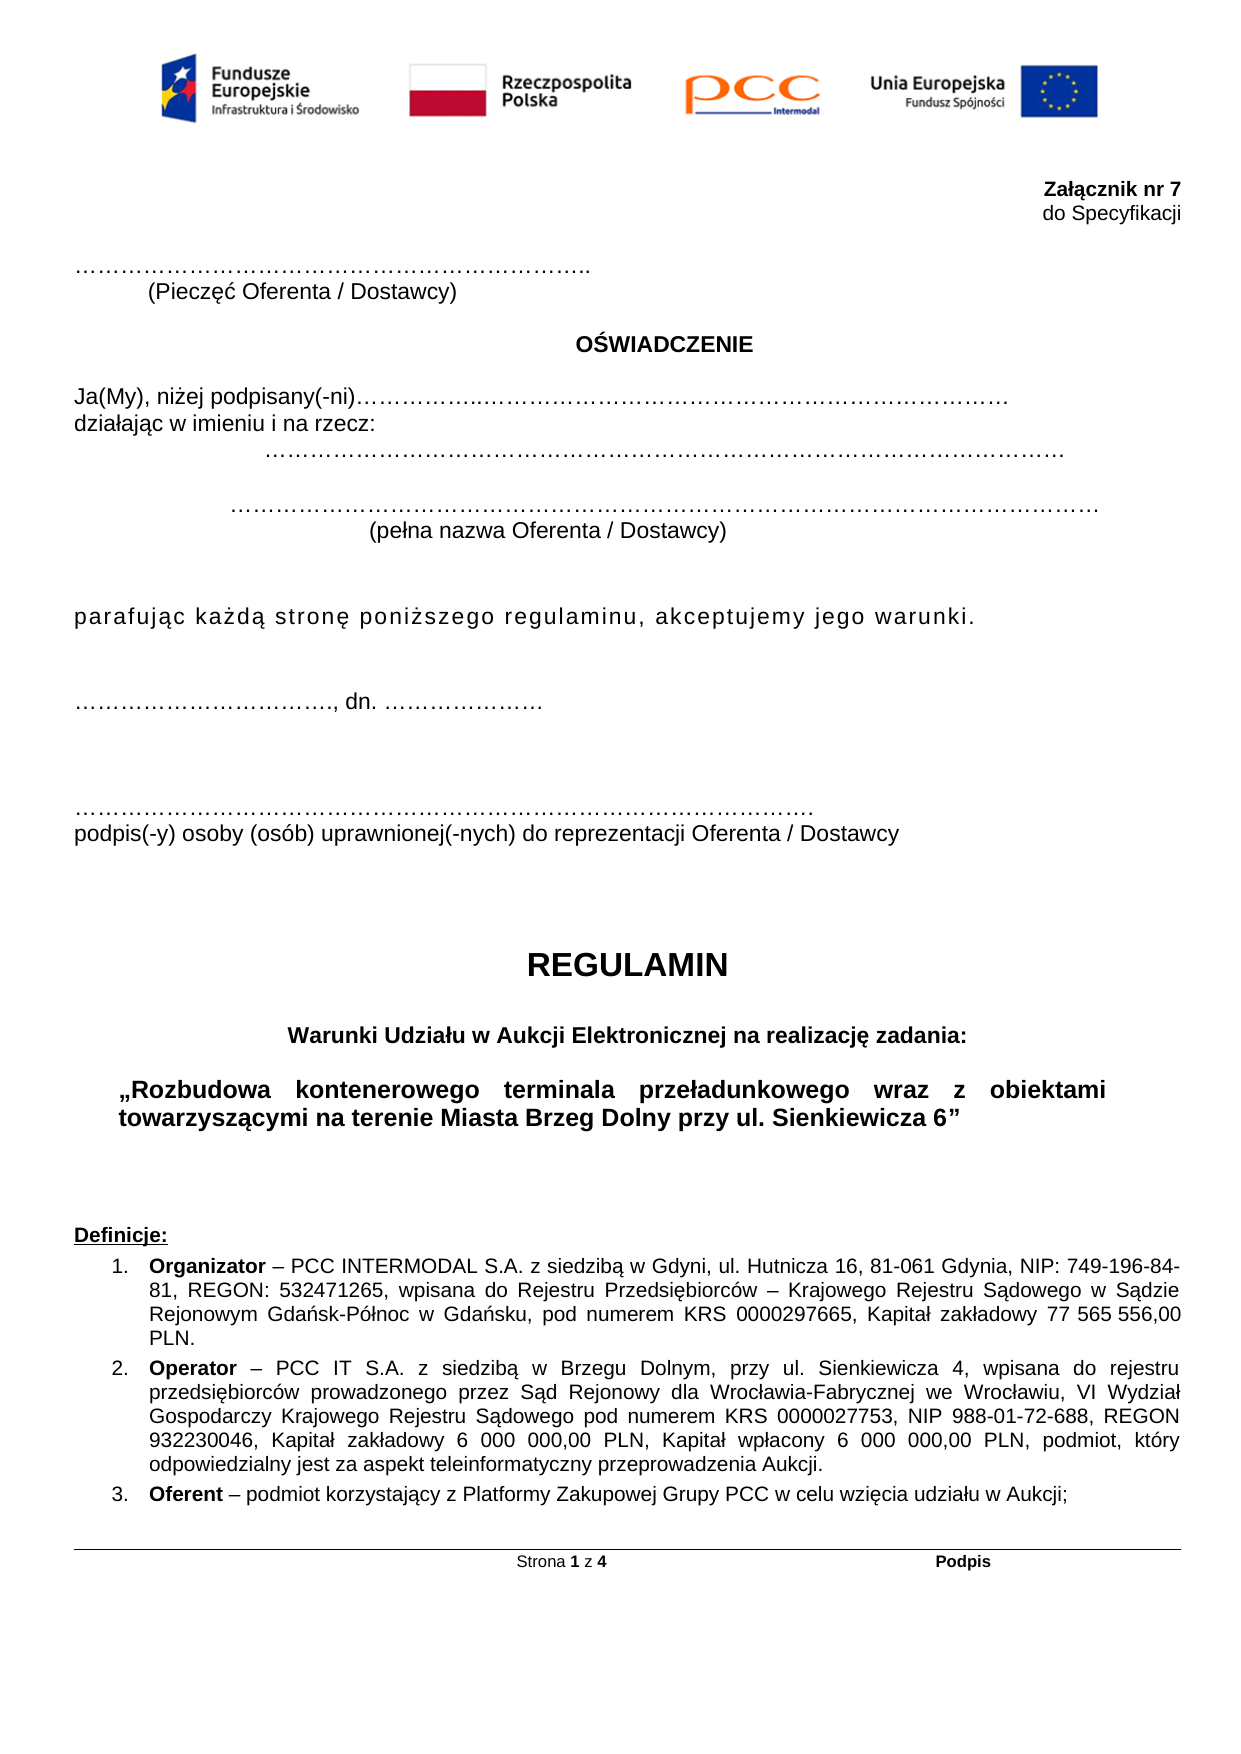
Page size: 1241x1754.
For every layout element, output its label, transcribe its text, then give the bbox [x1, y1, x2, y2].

text OŚWIADCZENIE [74, 331, 1181, 357]
text Warunki Udziału w Aukcji Elektronicznej na realizację zadania: [74, 1022, 1181, 1048]
text „Rozbudowa kontenerowego terminala przeładunkowego wraz z obiektami towarzyszącymi na terenie Miasta Brzeg Dolny przy ul. Sienkiewicza 6” [118, 1075, 1107, 1132]
text Ja(My), niżej podpisany(-ni)……………..…………………………………………………………… [74, 383, 1181, 410]
text ……………………………………………………………………………………. [74, 793, 1181, 820]
text ……………………………., dn. ………………… [74, 688, 1181, 714]
text (Pieczęć Oferenta / Dostawcy) [74, 278, 1181, 304]
text …………………………………………………………………………………………… [74, 436, 1181, 462]
text (pełna nazwa Oferenta / Dostawcy) [295, 517, 1181, 544]
text Definicje: [74, 1223, 1181, 1247]
text ………………………………………………………….. [74, 252, 1181, 278]
list Organizator – PCC INTERMODAL S.A. z siedzibą w Gdyni, ul. Hutnicza 16, 81-061 Gdynia, NIP: 749-196-84-81, REGON: 532471265, wpisana do Rejestru Przedsiębiorców – Krajowego Rejestru Sądowego w Sądzie Rejonowym Gdańsk-Północ w Gdańsku, pod numerem KRS 0000297665, Kapitał zakładowy 77 565 556,00 PLN. [111, 1253, 1181, 1349]
list Oferent – podmiot korzystający z Platformy Zakupowej Grupy PCC w celu wzięcia udziału w Aukcji; [111, 1482, 1181, 1506]
text działając w imieniu i na rzecz: [74, 410, 1181, 436]
text Załącznik nr 7 [74, 177, 1181, 201]
text REGULAMIN [74, 945, 1181, 983]
text parafując każdą stronę poniższego regulaminu, akceptujemy jego warunki. [74, 603, 1181, 629]
text do Specyfikacji [74, 201, 1181, 225]
text …………………………………………………………………………………………………… [74, 491, 1181, 517]
text podpis(-y) osoby (osób) uprawnionej(-nych) do reprezentacji Oferenta / Dostawcy [74, 820, 1181, 846]
picture [155, 47, 1100, 140]
list Operator – PCC IT S.A. z siedzibą w Brzegu Dolnym, przy ul. Sienkiewicza 4, wpisana do rejestru przedsiębiorców prowadzonego przez Sąd Rejonowy dla Wrocławia-Fabrycznej we Wrocławiu, VI Wydział Gospodarczy Krajowego Rejestru Sądowego pod numerem KRS 0000027753, NIP 988-01-72-688, REGON 932230046, Kapitał zakładowy 6 000 000,00 PLN, Kapitał wpłacony 6 000 000,00 PLN, podmiot, który odpowiedzialny jest za aspekt teleinformatyczny przeprowadzenia Aukcji. [111, 1356, 1181, 1475]
